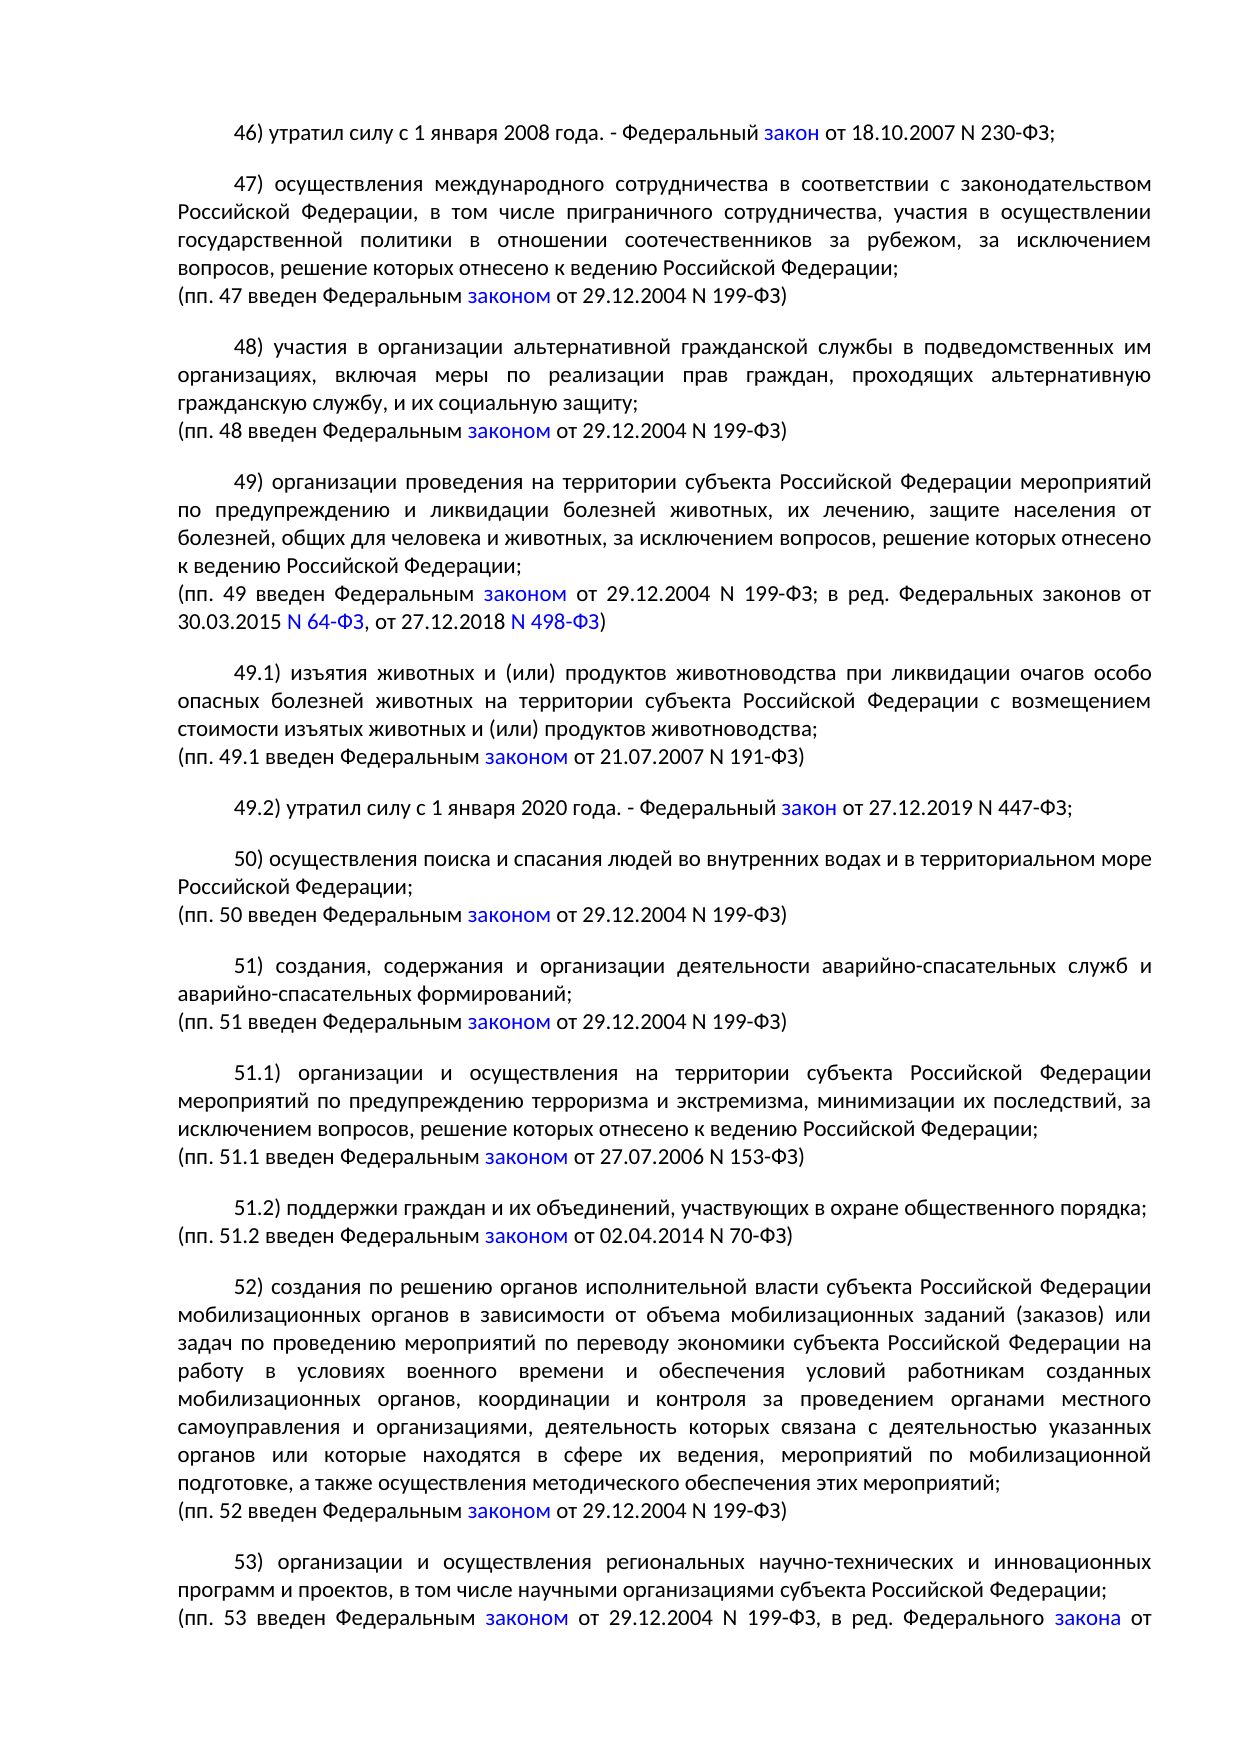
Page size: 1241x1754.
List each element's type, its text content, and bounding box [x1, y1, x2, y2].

text 49.1) изъятия животных и (или) продуктов животноводства при ликвидации очагов особо опасных болезней животных на территории субъекта Российской Федерации с возмещением стоимости изъятых животных и (или) продуктов животноводства; [177, 658, 1152, 742]
text 51) создания, содержания и организации деятельности аварийно-спасательных служб и аварийно-спасательных формирований; [177, 951, 1152, 1007]
text 51.2) поддержки граждан и их объединений, участвующих в охране общественного порядка; [177, 1193, 1152, 1221]
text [177, 1603, 1152, 1631]
text 47) осуществления международного сотрудничества в соответствии с законодательством Российской Федерации, в том числе приграничного сотрудничества, участия в осуществлении государственной политики в отношении соотечественников за рубежом, за исключением вопросов, решение которых отнесено к ведению Российской Федерации; [177, 169, 1152, 281]
text 52) создания по решению органов исполнительной власти субъекта Российской Федерации мобилизационных органов в зависимости от объема мобилизационных заданий (заказов) или задач по проведению мероприятий по переводу экономики субъекта Российской Федерации на работу в условиях военного времени и обеспечения условий работникам созданных мобилизационных органов, координации и контроля за проведением органами местного самоуправления и организациями, деятельность которых связана с деятельностью указанных органов или которые находятся в сфере их ведения, мероприятий по мобилизационной подготовке, а также осуществления методического обеспечения этих мероприятий; [177, 1272, 1152, 1496]
text 49) организации проведения на территории субъекта Российской Федерации мероприятий по предупреждению и ликвидации болезней животных, их лечению, защите населения от болезней, общих для человека и животных, за исключением вопросов, решение которых отнесено к ведению Российской Федерации; [177, 467, 1152, 579]
text (пп. 49.1 введен Федеральным законом от 21.07.2007 N 191-ФЗ) [177, 742, 1152, 770]
text 46) утратил силу с 1 января 2008 года. - Федеральный закон от 18.10.2007 N 230-ФЗ; [177, 118, 1152, 146]
text 50) осуществления поиска и спасания людей во внутренних водах и в территориальном море Российской Федерации; [177, 844, 1152, 900]
text (пп. 50 введен Федеральным законом от 29.12.2004 N 199-ФЗ) [177, 900, 1152, 928]
text (пп. 51.1 введен Федеральным законом от 27.07.2006 N 153-ФЗ) [177, 1142, 1152, 1170]
text (пп. 48 введен Федеральным законом от 29.12.2004 N 199-ФЗ) [177, 416, 1152, 444]
text (пп. 49 введен Федеральным законом от 29.12.2004 N 199-ФЗ; в ред. Федеральных законов от 30.03.2015 N 64-ФЗ, от 27.12.2018 N 498-ФЗ) [177, 579, 1152, 635]
text (пп. 51.2 введен Федеральным законом от 02.04.2014 N 70-ФЗ) [177, 1221, 1152, 1249]
text 49.2) утратил силу с 1 января 2020 года. - Федеральный закон от 27.12.2019 N 447-ФЗ; [177, 793, 1152, 821]
text (пп. 51 введен Федеральным законом от 29.12.2004 N 199-ФЗ) [177, 1007, 1152, 1035]
text 53) организации и осуществления региональных научно-технических и инновационных программ и проектов, в том числе научными организациями субъекта Российской Федерации; [177, 1547, 1152, 1603]
text 51.1) организации и осуществления на территории субъекта Российской Федерации мероприятий по предупреждению терроризма и экстремизма, минимизации их последствий, за исключением вопросов, решение которых отнесено к ведению Российской Федерации; [177, 1058, 1152, 1142]
text (пп. 47 введен Федеральным законом от 29.12.2004 N 199-ФЗ) [177, 281, 1152, 309]
text (пп. 52 введен Федеральным законом от 29.12.2004 N 199-ФЗ) [177, 1496, 1152, 1524]
text 48) участия в организации альтернативной гражданской службы в подведомственных им организациях, включая меры по реализации прав граждан, проходящих альтернативную гражданскую службу, и их социальную защиту; [177, 332, 1152, 416]
